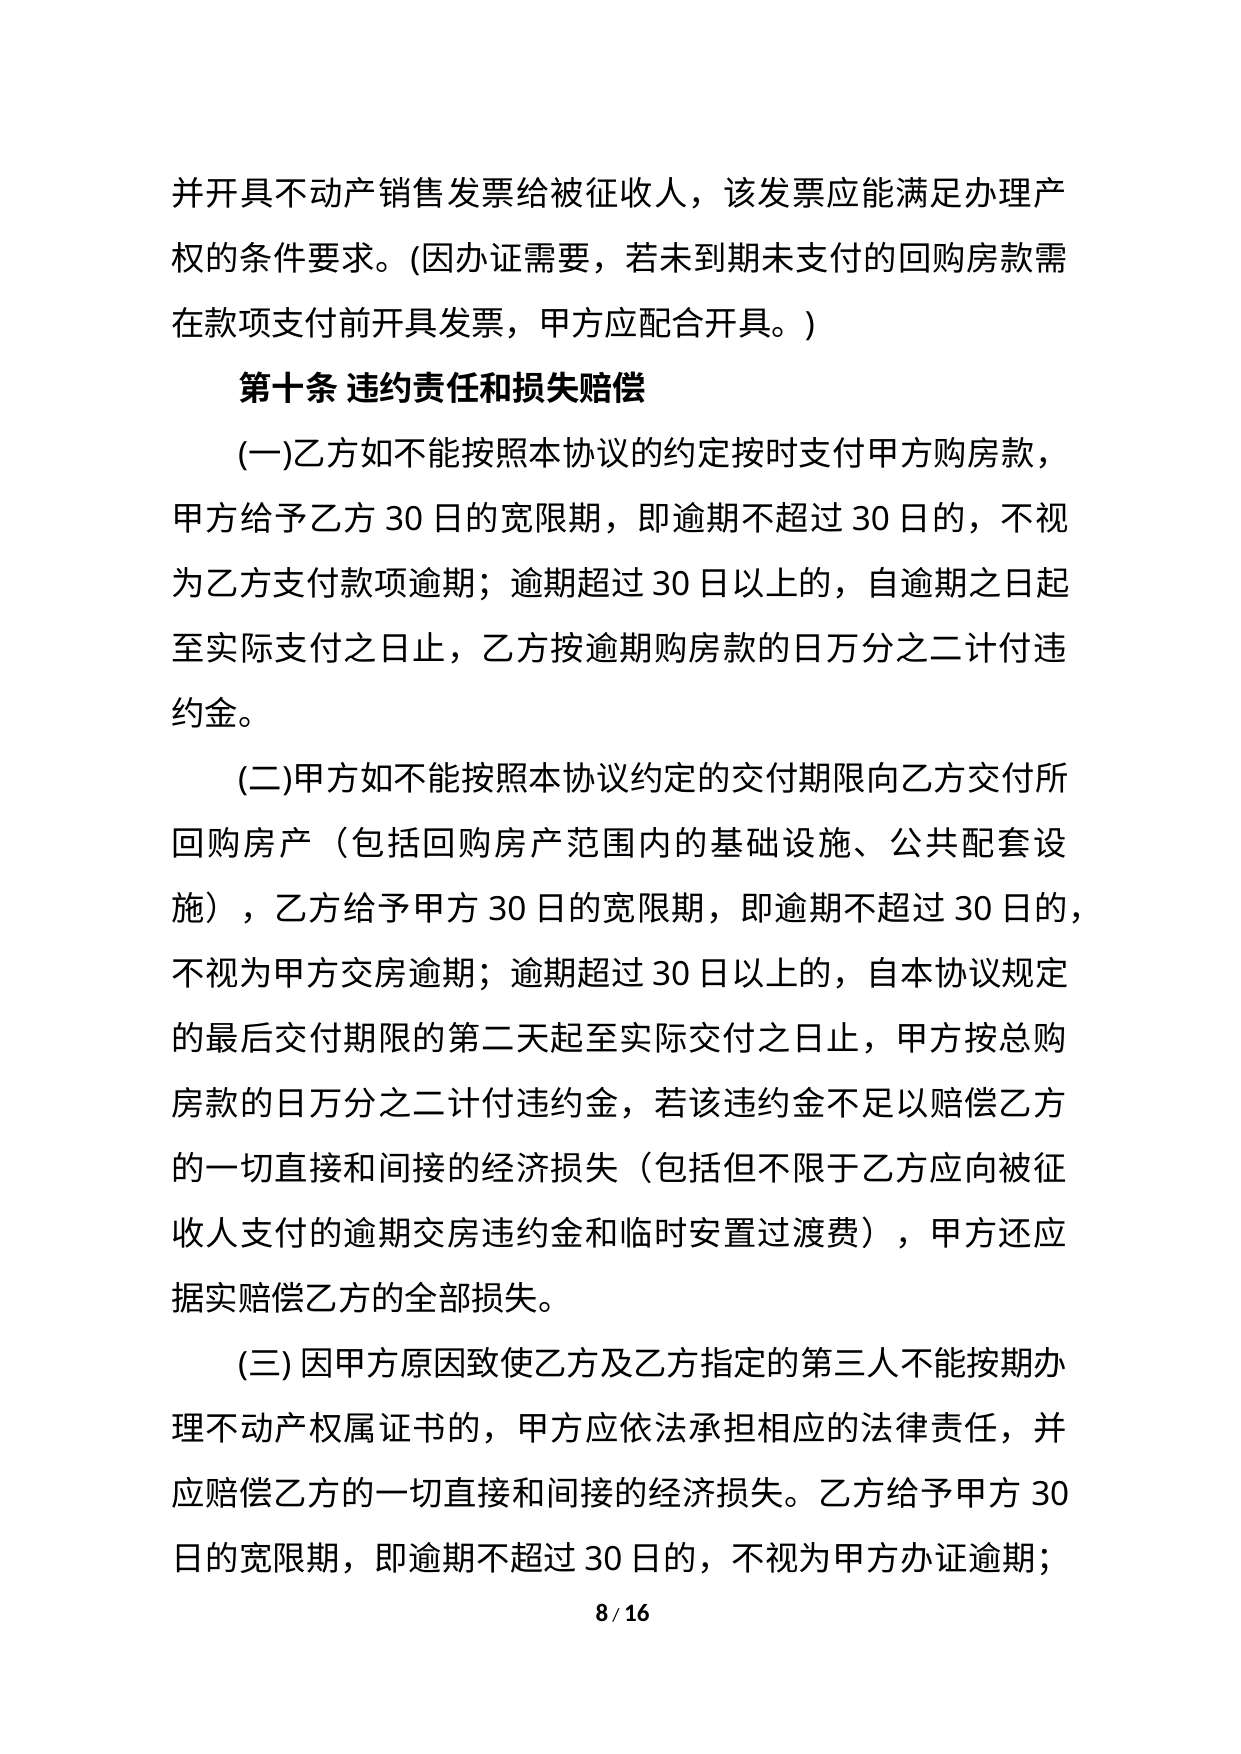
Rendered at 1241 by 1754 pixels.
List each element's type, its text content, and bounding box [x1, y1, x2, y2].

text (二)甲方如不能按照本协议约定的交付期限向乙方交付所回购房产（包括回购房产范围内的基础设施、公共配套设施），乙方给予甲方30日的宽限期，即逾期不超过30日的，不视为甲方交房逾期；逾期超过30日以上的，自本协议规定的最后交付期限的第二天起至实际交付之日止，甲方按总购房款的日万分之二计付违约金，若该违约金不足以赔偿乙方的一切直接和间接的经济损失（包括但不限于乙方应向被征收人支付的逾期交房违约金和临时安置过渡费），甲方还应据实赔偿乙方的全部损失。 [171, 743, 1069, 1328]
text 第十条 违约责任和损失赔偿 [171, 353, 1069, 418]
text (一)乙方如不能按照本协议的约定按时支付甲方购房款，甲方给予乙方30日的宽限期，即逾期不超过30日的，不视为乙方支付款项逾期；逾期超过30日以上的，自逾期之日起至实际支付之日止，乙方按逾期购房款的日万分之二计付违约金。 [171, 418, 1069, 743]
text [171, 158, 1069, 353]
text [171, 1328, 1069, 1588]
